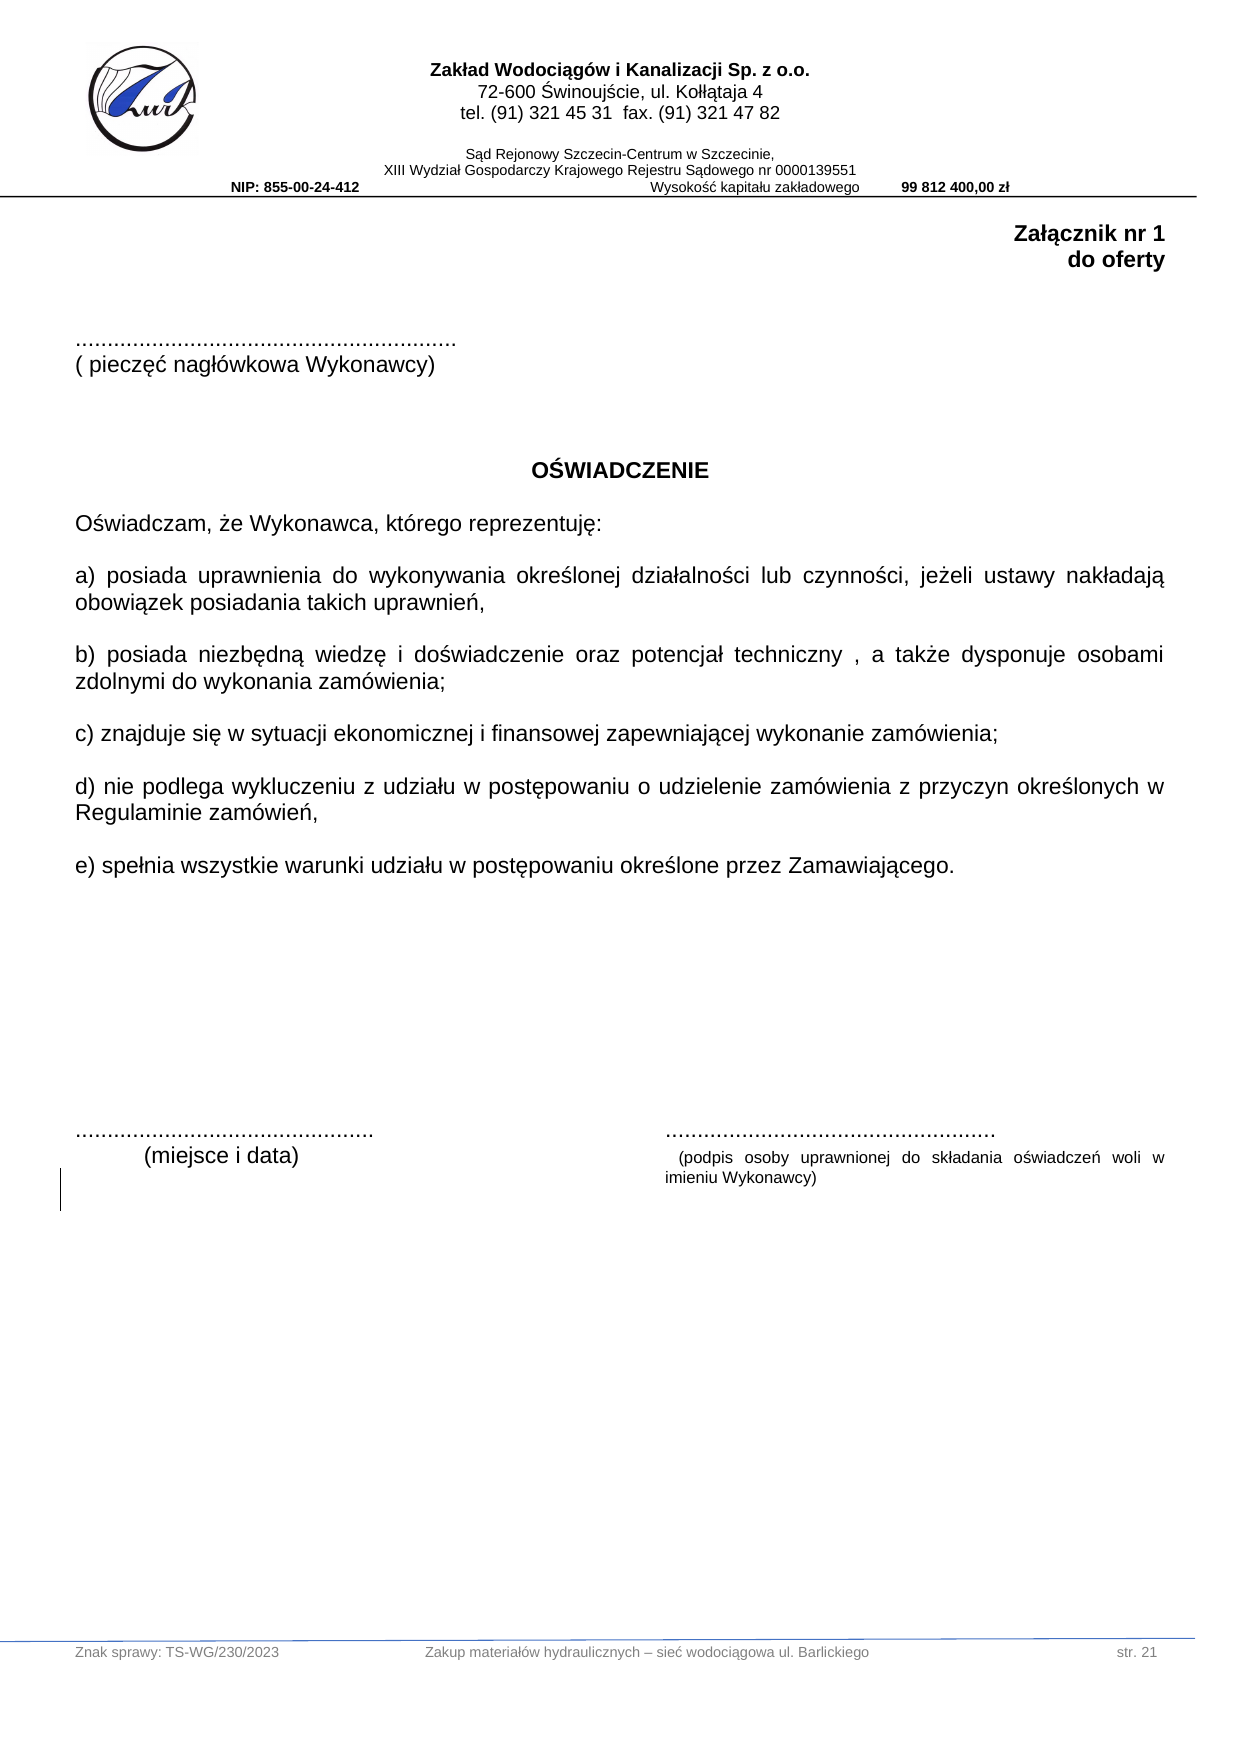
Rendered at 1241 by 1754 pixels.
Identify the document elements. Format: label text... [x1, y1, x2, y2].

text c) znajduje się w sytuacji ekonomicznej i finansowej zapewniającej wykonanie zamówienia; [75, 720, 1165, 747]
text ............................................................ [75, 325, 1165, 351]
text a) posiada uprawnienia do wykonywania określonej działalności lub czynności, jeżeli ustawy nakładają obowiązek posiadania takich uprawnień, [75, 562, 1165, 615]
text ( pieczęć nagłówkowa Wykonawcy) [75, 351, 1165, 378]
text d) nie podlega wykluczeniu z udziału w postępowaniu o udzielenie zamówienia z przyczyn określonych w Regulaminie zamówień, [75, 773, 1165, 826]
text ............................................... .................................................... [75, 1116, 1165, 1142]
picture [85, 42, 199, 156]
text do oferty [75, 246, 1165, 272]
text e) spełnia wszystkie warunki udziału w postępowaniu określone przez Zamawiającego. [75, 852, 1165, 878]
text (miejsce i data) (podpis osoby uprawnionej do składania oświadczeń woli w imieniu Wykonawcy) [144, 1142, 1165, 1187]
text OŚWIADCZENIE [75, 457, 1165, 483]
text b) posiada niezbędną wiedzę i doświadczenie oraz potencjał techniczny , a także dysponuje osobami zdolnymi do wykonania zamówienia; [75, 641, 1165, 694]
text Załącznik nr 1 [75, 219, 1165, 246]
text Oświadczam, że Wykonawca, którego reprezentuję: [75, 509, 1165, 536]
